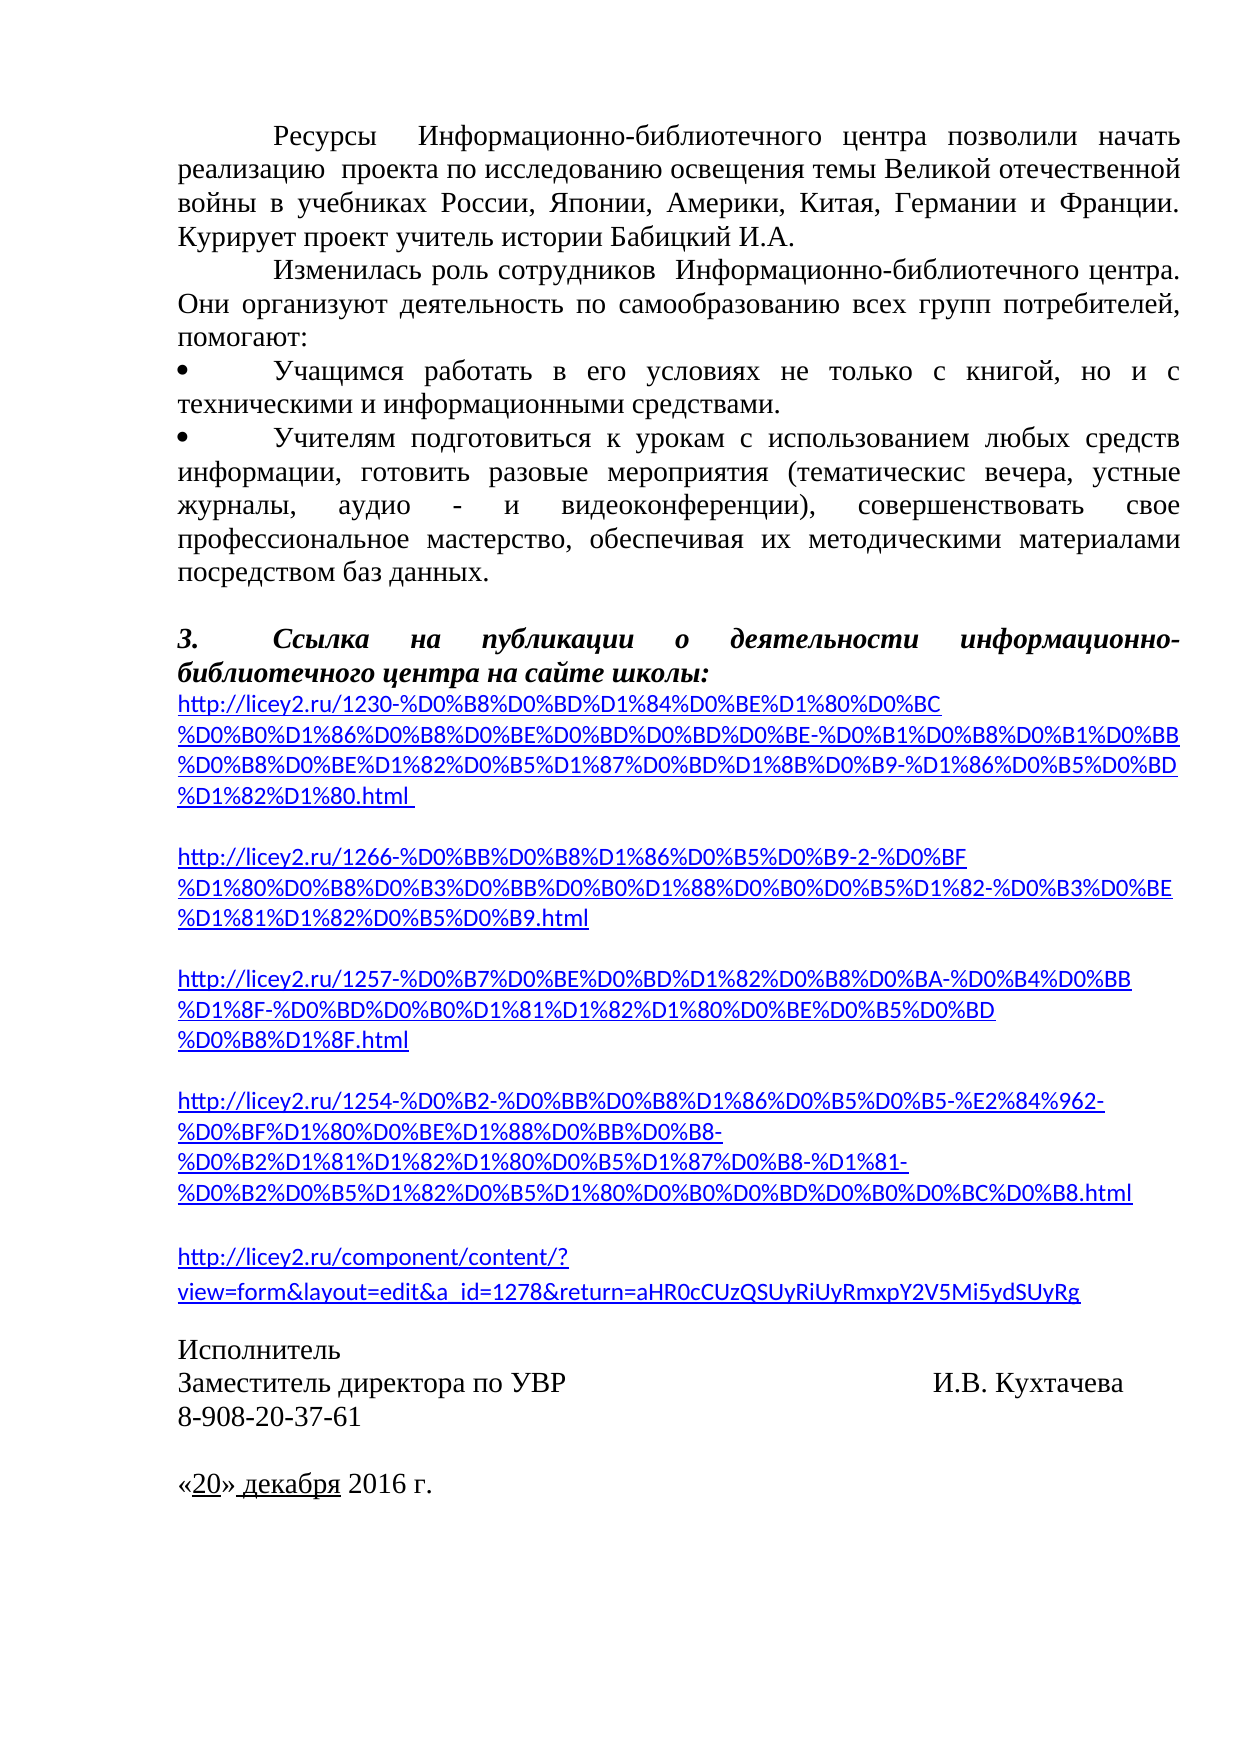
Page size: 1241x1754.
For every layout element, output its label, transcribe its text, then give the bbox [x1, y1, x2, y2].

text Изменилась роль сотрудников Информационно-библиотечного центра. Они организуют деятельность по самообразованию всех групп потребителей, помогают: [177, 252, 1181, 353]
list Учителям подготовиться к урокам с использованием любых средств информации, готовить разовые мероприятия (тематическис вечера, устные журналы, аудио - и видеоконференции), совершенствовать свое профессиональное мастерство, обеспечивая их методическими материалами посредством баз данных. [177, 420, 1181, 588]
text http://licey2.ru/component/content/?view=form&layout=edit&a_id=1278&return=aHR0cCUzQSUyRiUyRmxpY2V5Mi5ydSUyRg [177, 1241, 1181, 1306]
text http://licey2.ru/1266-%D0%BB%D0%B8%D1%86%D0%B5%D0%B9-2-%D0%BF%D1%80%D0%B8%D0%B3%D0%BB%D0%B0%D1%88%D0%B0%D0%B5%D1%82-%D0%B3%D0%BE%D1%81%D1%82%D0%B5%D0%B9.html [177, 841, 1181, 933]
text Исполнитель [177, 1332, 1181, 1365]
text Ресурсы Информационно-библиотечного центра позволили начать реализацию проекта по исследованию освещения темы Великой отечественной войны в учебниках России, Японии, Америки, Китая, Германии и Франции. Курирует проект учитель истории Бабицкий И.А. [177, 118, 1181, 252]
text http://licey2.ru/1230-%D0%B8%D0%BD%D1%84%D0%BE%D1%80%D0%BC%D0%B0%D1%86%D0%B8%D0%BE%D0%BD%D0%BD%D0%BE-%D0%B1%D0%B8%D0%B1%D0%BB%D0%B8%D0%BE%D1%82%D0%B5%D1%87%D0%BD%D1%8B%D0%B9-%D1%86%D0%B5%D0%BD%D1%82%D1%80.html [177, 688, 1181, 811]
list Учащимся работать в его условиях не только с книгой, но и с техническими и информационными средствами. [177, 353, 1181, 420]
text «20» декабря 2016 г. [177, 1466, 1181, 1499]
text Заместитель директора по УВР И.В. Кухтачева [177, 1365, 1181, 1399]
text 8-908-20-37-61 [177, 1399, 1181, 1432]
text http://licey2.ru/1257-%D0%B7%D0%BE%D0%BD%D1%82%D0%B8%D0%BA-%D0%B4%D0%BB%D1%8F-%D0%BD%D0%B0%D1%81%D1%82%D1%80%D0%BE%D0%B5%D0%BD%D0%B8%D1%8F.html [177, 963, 1181, 1055]
list Ссылка на публикации о деятельности информационно-библиотечного центра на сайте школы: [177, 621, 1181, 688]
text http://licey2.ru/1254-%D0%B2-%D0%BB%D0%B8%D1%86%D0%B5%D0%B5-%E2%84%962-%D0%BF%D1%80%D0%BE%D1%88%D0%BB%D0%B8-%D0%B2%D1%81%D1%82%D1%80%D0%B5%D1%87%D0%B8-%D1%81-%D0%B2%D0%B5%D1%82%D0%B5%D1%80%D0%B0%D0%BD%D0%B0%D0%BC%D0%B8.html [177, 1085, 1181, 1207]
